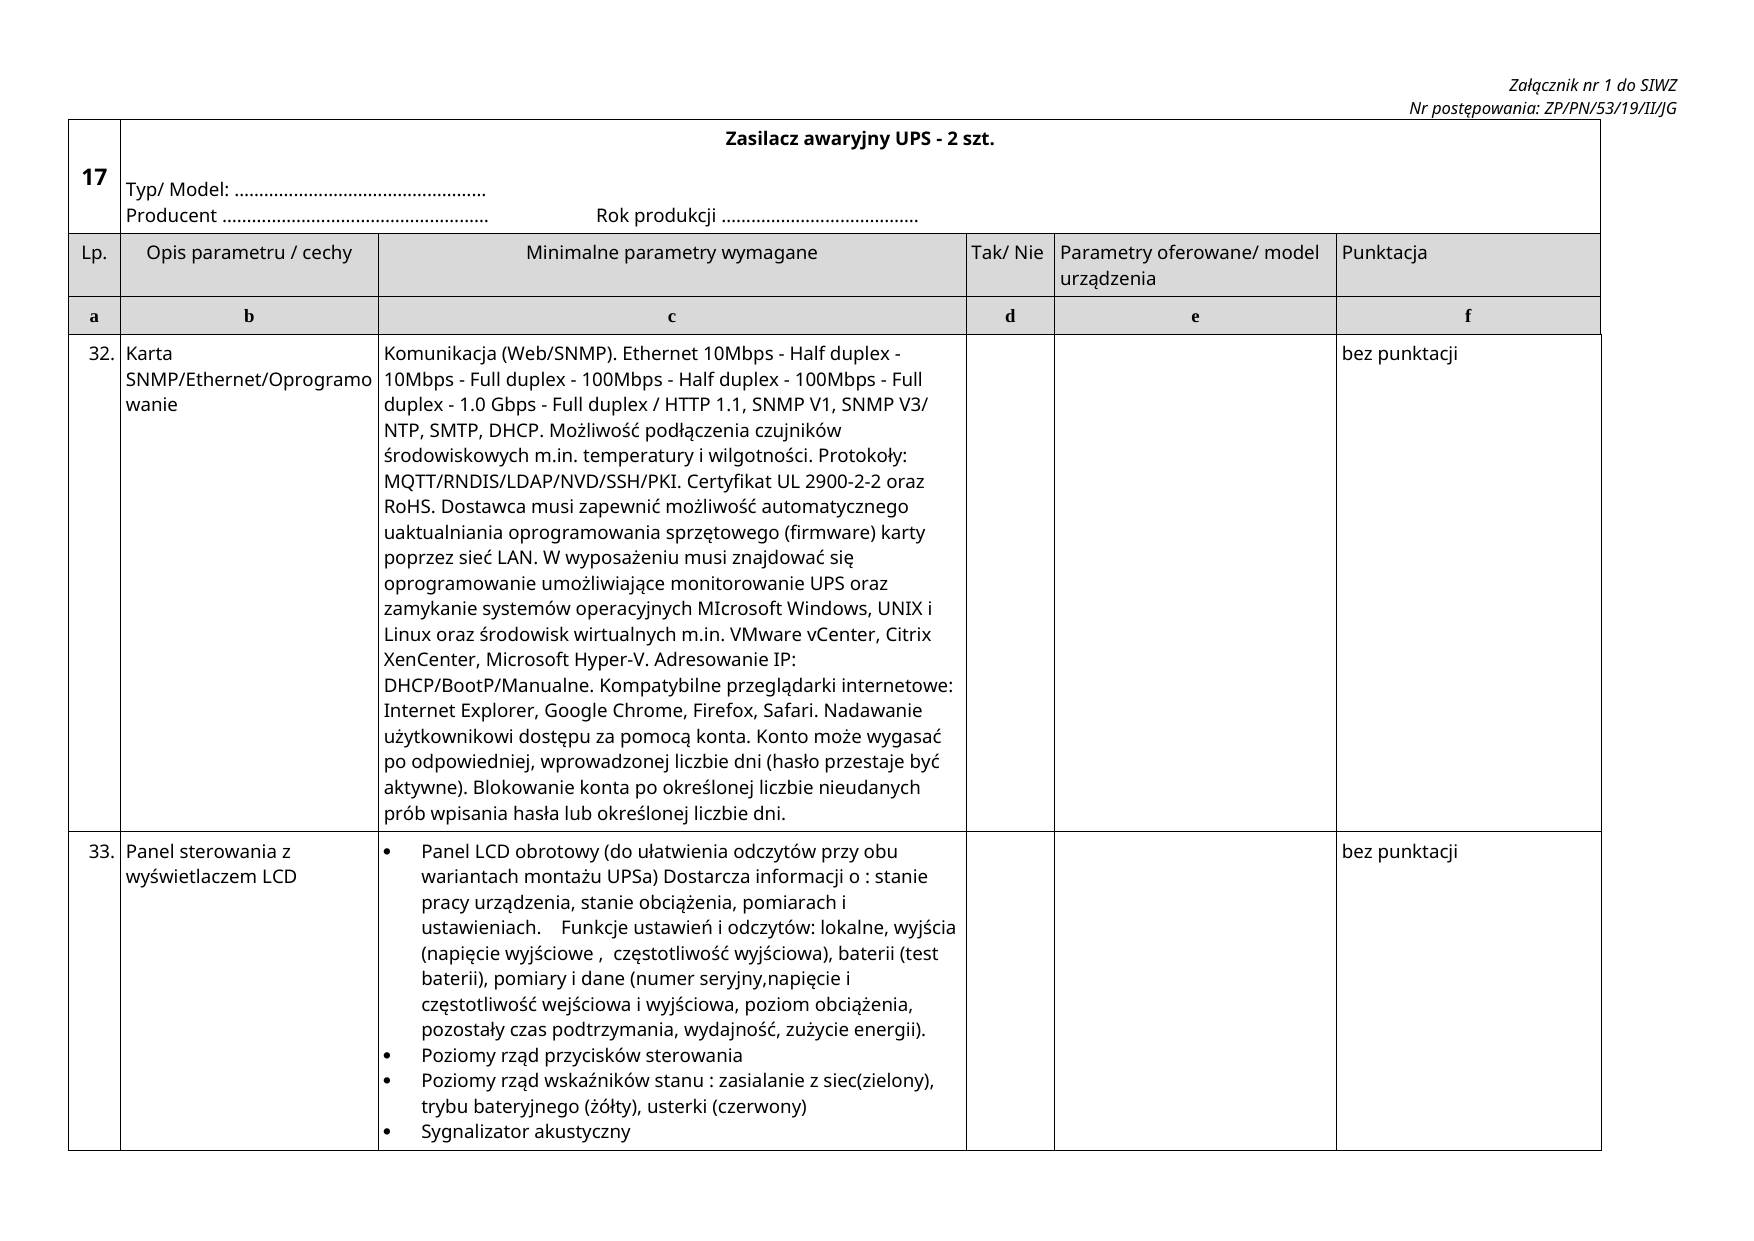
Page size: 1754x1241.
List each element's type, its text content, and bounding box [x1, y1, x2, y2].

table_cell bez punktacji [1337, 335, 1601, 831]
table_cell bez punktacji [1337, 832, 1601, 1150]
table_cell Minimalne parametry wymagane [379, 234, 966, 296]
table_cell f [1337, 297, 1600, 334]
table_cell [1055, 335, 1336, 831]
table_cell [1055, 832, 1336, 1150]
table_cell Opis parametru / cechy [121, 234, 378, 296]
table_cell Panel sterowania z wyświetlaczem LCD [121, 832, 378, 1150]
table_cell Lp. [69, 234, 120, 296]
table_header Zasilacz awaryjny UPS - 2 szt. Typ/ Model: …………………………………………… Producent ……………………………………………… Rok produkcji …………………………………. [121, 120, 1600, 233]
table_cell b [121, 297, 378, 334]
table_cell [69, 832, 120, 1150]
table_cell c [379, 297, 966, 334]
table_cell Parametry oferowane/ model urządzenia [1055, 234, 1336, 296]
table_cell Tak/ Nie [967, 234, 1054, 296]
table_cell [69, 335, 120, 831]
table_cell e [1055, 297, 1336, 334]
table_cell Panel LCD obrotowy (do ułatwienia odczytów przy obu wariantach montażu UPSa) Dostarcza informacji o : stanie pracy urządzenia, stanie obciążenia, pomiarach i ustawieniach. Funkcje ustawień i odczytów: lokalne, wyjścia (napięcie wyjściowe , częstotliwość wyjściowa), baterii (test baterii), pomiary i dane (numer seryjny,napięcie i częstotliwość wejściowa i wyjściowa, poziom obciążenia, pozostały czas podtrzymania, wydajność, zużycie energii). Poziomy rząd przycisków sterowania Poziomy rząd wskaźników stanu : zasialanie z siec(zielony), trybu bateryjnego (żółty), usterki (czerwony) Sygnalizator akustyczny [379, 832, 966, 1150]
table_cell Komunikacja (Web/SNMP). Ethernet 10Mbps - Half duplex - 10Mbps - Full duplex - 100Mbps - Half duplex - 100Mbps - Full duplex - 1.0 Gbps - Full duplex / HTTP 1.1, SNMP V1, SNMP V3/ NTP, SMTP, DHCP. Możliwość podłączenia czujników środowiskowych m.in. temperatury i wilgotności. Protokoły: MQTT/RNDIS/LDAP/NVD/SSH/PKI. Certyfikat UL 2900-2-2 oraz RoHS. Dostawca musi zapewnić możliwość automatycznego uaktualniania oprogramowania sprzętowego (firmware) karty poprzez sieć LAN. W wyposażeniu musi znajdować się oprogramowanie umożliwiające monitorowanie UPS oraz zamykanie systemów operacyjnych MIcrosoft Windows, UNIX i Linux oraz środowisk wirtualnych m.in. VMware vCenter, Citrix XenCenter, Microsoft Hyper-V. Adresowanie IP: DHCP/BootP/Manualne. Kompatybilne przeglądarki internetowe: Internet Explorer, Google Chrome, Firefox, Safari. Nadawanie użytkownikowi dostępu za pomocą konta. Konto może wygasać po odpowiedniej, wprowadzonej liczbie dni (hasło przestaje być aktywne). Blokowanie konta po określonej liczbie nieudanych prób wpisania hasła lub określonej liczbie dni. [379, 335, 966, 831]
table_cell Punktacja [1337, 234, 1600, 296]
table_header 17 [69, 120, 120, 233]
table_cell Karta SNMP/Ethernet/Oprogramowanie [121, 335, 378, 831]
table_cell [967, 335, 1054, 831]
table_cell a [69, 297, 120, 334]
table_cell [967, 832, 1054, 1150]
table_cell d [967, 297, 1054, 334]
